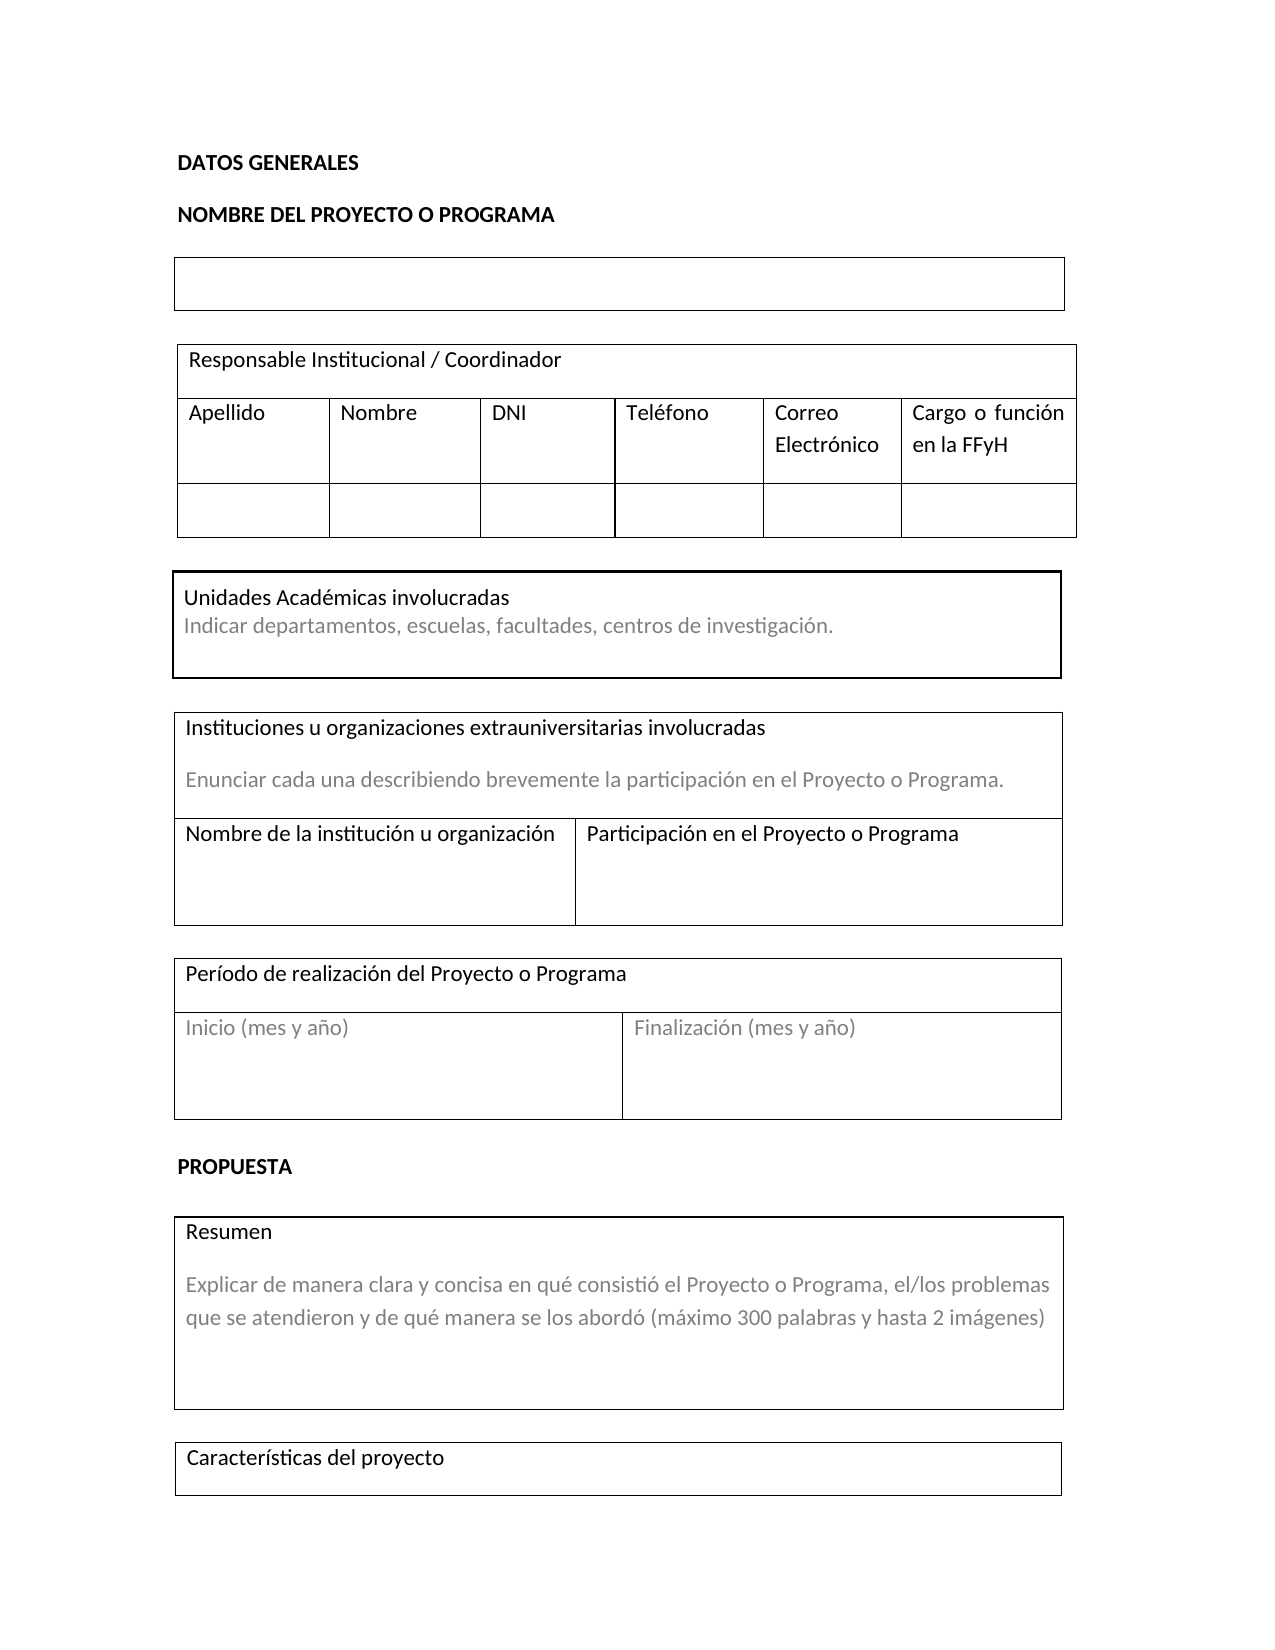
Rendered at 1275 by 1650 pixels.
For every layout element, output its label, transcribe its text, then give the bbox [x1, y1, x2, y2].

table_header [175, 258, 1064, 310]
table_cell [902, 484, 1076, 537]
table_cell [616, 484, 763, 537]
table_header Responsable Institucional / Coordinador [178, 345, 1076, 397]
table_cell Nombre [330, 399, 480, 483]
table_cell Nombre de la institución u organización [175, 819, 575, 925]
table_cell Apellido [178, 399, 329, 483]
table_cell Teléfono [616, 399, 763, 483]
text NOMBRE DEL PROYECTO O PROGRAMA [177, 201, 1098, 229]
text DATOS GENERALES [177, 148, 1098, 176]
table_header Resumen Explicar de manera clara y concisa en qué consistió el Proyecto o Programa, el/los problemas que se atendieron y de qué manera se los abordó (máximo 300 palabras y hasta 2 imágenes) [175, 1218, 1063, 1408]
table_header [176, 1443, 1061, 1495]
table_header Período de realización del Proyecto o Programa [175, 959, 1061, 1012]
table_cell Correo Electrónico [764, 399, 901, 483]
table_cell Cargo o función en la FFyH [902, 399, 1076, 483]
table_header Instituciones u organizaciones extrauniversitarias involucradas Enunciar cada una describiendo brevemente la participación en el Proyecto o Programa. [175, 713, 1062, 818]
table_cell [330, 484, 480, 537]
table_cell [481, 484, 614, 537]
table_header Unidades Académicas involucradas Indicar departamentos, escuelas, facultades, centros de investigación. [174, 573, 1060, 677]
table_cell Participación en el Proyecto o Programa [576, 819, 1062, 925]
table_cell Inicio (mes y año) [175, 1013, 622, 1119]
table_cell Finalización (mes y año) [623, 1013, 1061, 1119]
text PROPUESTA [177, 1152, 1098, 1180]
table_cell DNI [481, 399, 614, 483]
table_cell [764, 484, 901, 537]
table_cell [178, 484, 329, 537]
